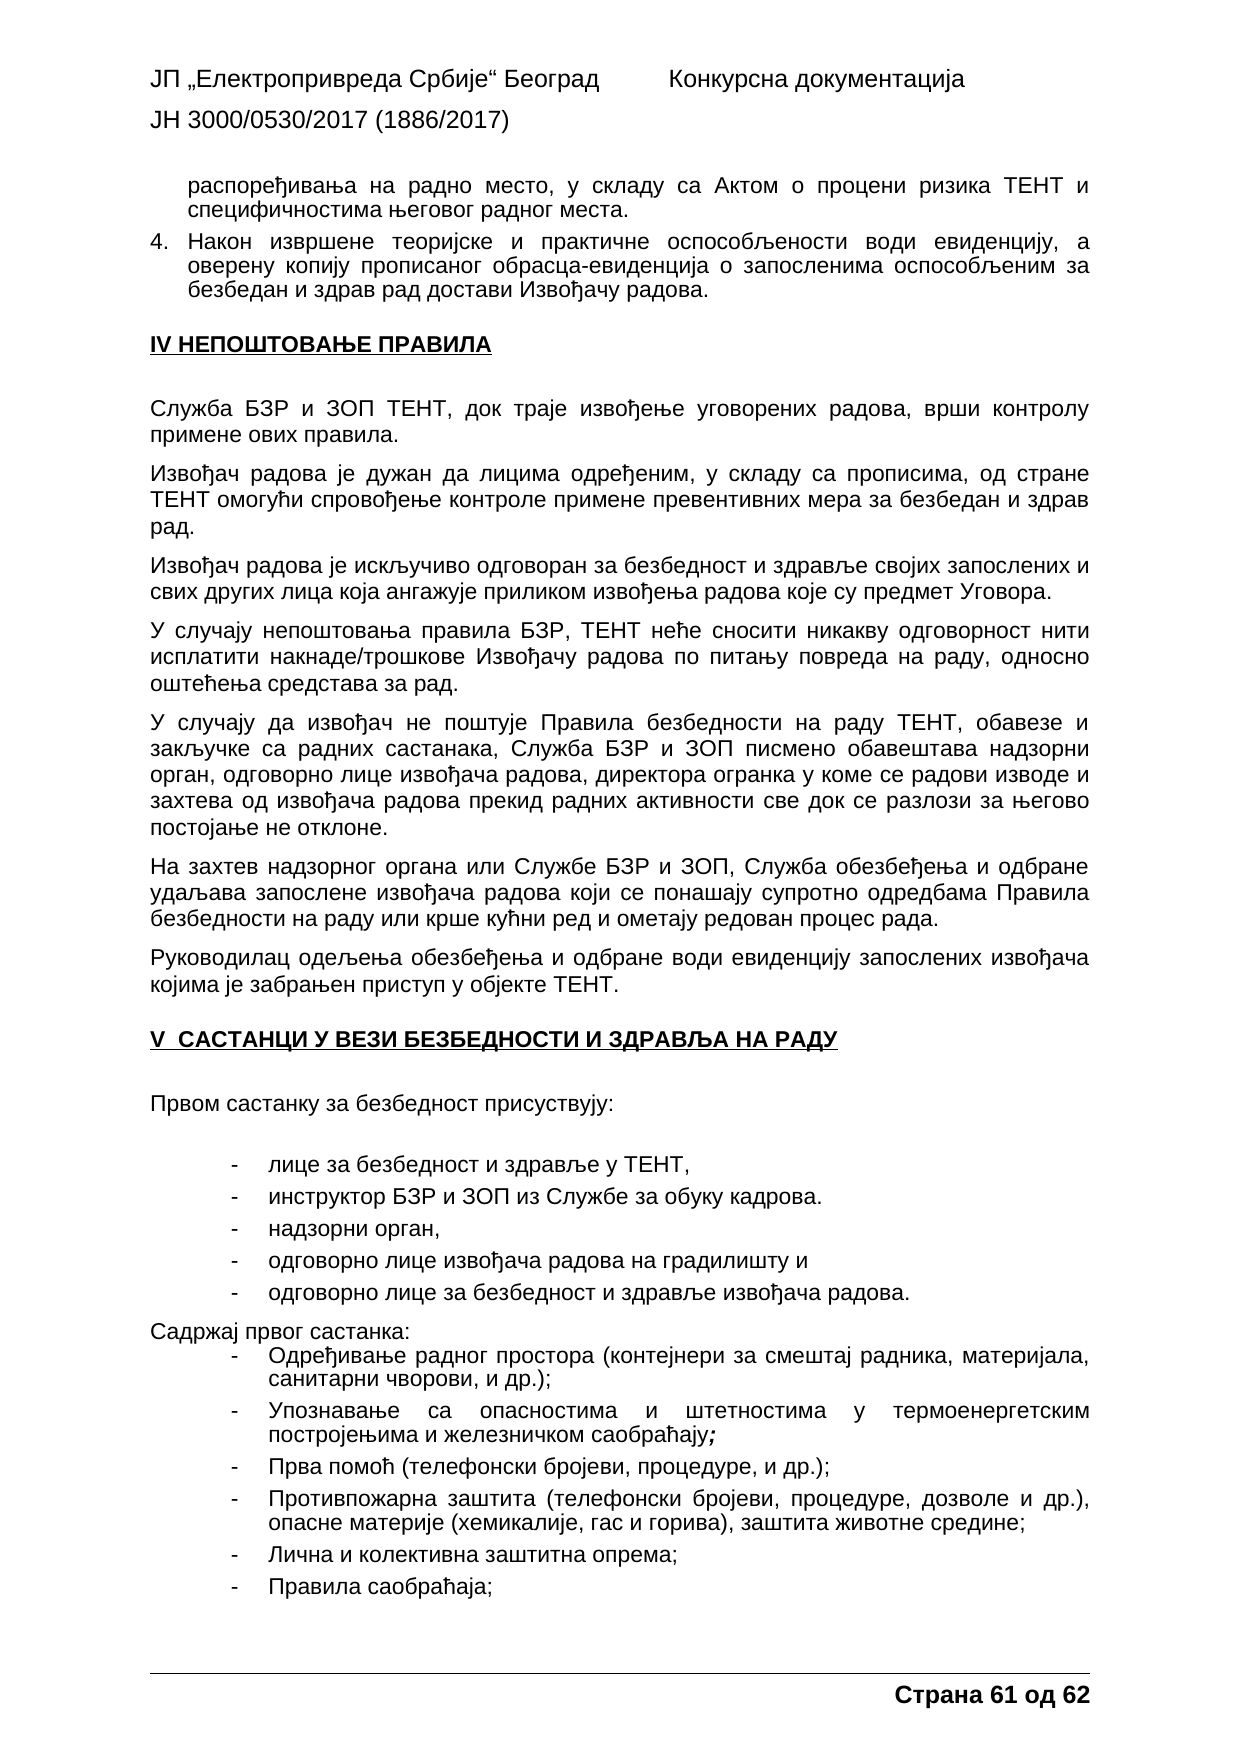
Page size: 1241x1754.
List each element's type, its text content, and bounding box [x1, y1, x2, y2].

text Руководилац одељења обезбеђења и одбране води евиденцију запослених извођача којима је забрањен приступ у објекте ТЕНТ. [150, 944, 1090, 997]
list одговорно лице извођача радова на градилишту и [231, 1250, 1090, 1273]
text IV НЕПОШТОВАЊЕ ПРАВИЛА [150, 331, 1090, 357]
list Упознавање са опасностима и штетностима у термоенергетским постројењима и железничком саобраћају; [231, 1400, 1090, 1447]
list Противпожарна заштита (телефонски бројеви, процедуре, дозволе и др.), опасне материје (хемикалије, гас и горива), заштита животне средине; [231, 1488, 1090, 1535]
text Првом састанку за безбедност присуствују: [150, 1090, 1090, 1116]
list лице за безбедност и здравље у ТЕНТ, [231, 1154, 1090, 1177]
text На захтев надзорног органа или Службе БЗР и ЗОП, Служба обезбеђења и одбране удаљава запослене извођача радова који се понашају супротно одредбама Правила безбедности на раду или крше кућни ред и ометају редован процес рада. [150, 853, 1090, 932]
text У случају да извођач не поштује Правила безбедности на раду ТЕНТ, обавезе и закључке са радних састанака, Служба БЗР и ЗОП писмено обавештава надзорни орган, одговорно лице извођача радова, директора огранка у коме се радови изводе и захтева од извођача радова прекид радних активности све док се разлози за његово постојање не отклоне. [150, 708, 1090, 840]
text V САСТАНЦИ У ВЕЗИ БЕЗБЕДНОСТИ И ЗДРАВЉА НА РАДУ [150, 1026, 1090, 1052]
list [150, 175, 1090, 222]
list Правила саобраћаја; [231, 1575, 1090, 1599]
list Након извршене теоријске и практичне оспособљености води евиденцију, а оверену копију прописаног обрасца-евиденција о запосленима оспособљеним за безбедан и здрав рад достави Извођачу радова. [150, 231, 1090, 302]
list одговорно лице за безбедност и здравље извођача радова. [231, 1282, 1090, 1305]
text У случају непоштовања правила БЗР, ТЕНТ неће сносити никакву одговорност нити исплатити накнаде/трошкове Извођачу радова по питању повреда на раду, односно оштећења средстава за рад. [150, 617, 1090, 696]
list Лична и колективна заштитна опрема; [231, 1543, 1090, 1567]
text Служба БЗР и ЗОП ТЕНТ, док траје извођење уговорених радова, врши контролу примене ових правила. [150, 395, 1090, 448]
text Извођач радова је дужан да лицима одређеним, у складу са прописима, од стране ТЕНТ омогући спровођење контроле примене превентивних мера за безбедан и здрав рад. [150, 460, 1090, 539]
list инструктор БЗР и ЗОП из Службе за обуку кадрова. [231, 1186, 1090, 1209]
list надзорни орган, [231, 1218, 1090, 1241]
text Извођач радова је искључиво одговоран за безбедност и здравље својих запослених и свих других лица која ангажује приликом извођења радова које су предмет Уговора. [150, 552, 1090, 604]
list Прва помоћ (телефонски бројеви, процедуре, и др.); [231, 1456, 1090, 1479]
list Одређивање радног простора (контејнери за смештај радника, материјала, санитарни чворови, и др.); [231, 1344, 1090, 1392]
text Садржај првог састанка: [150, 1318, 1090, 1344]
